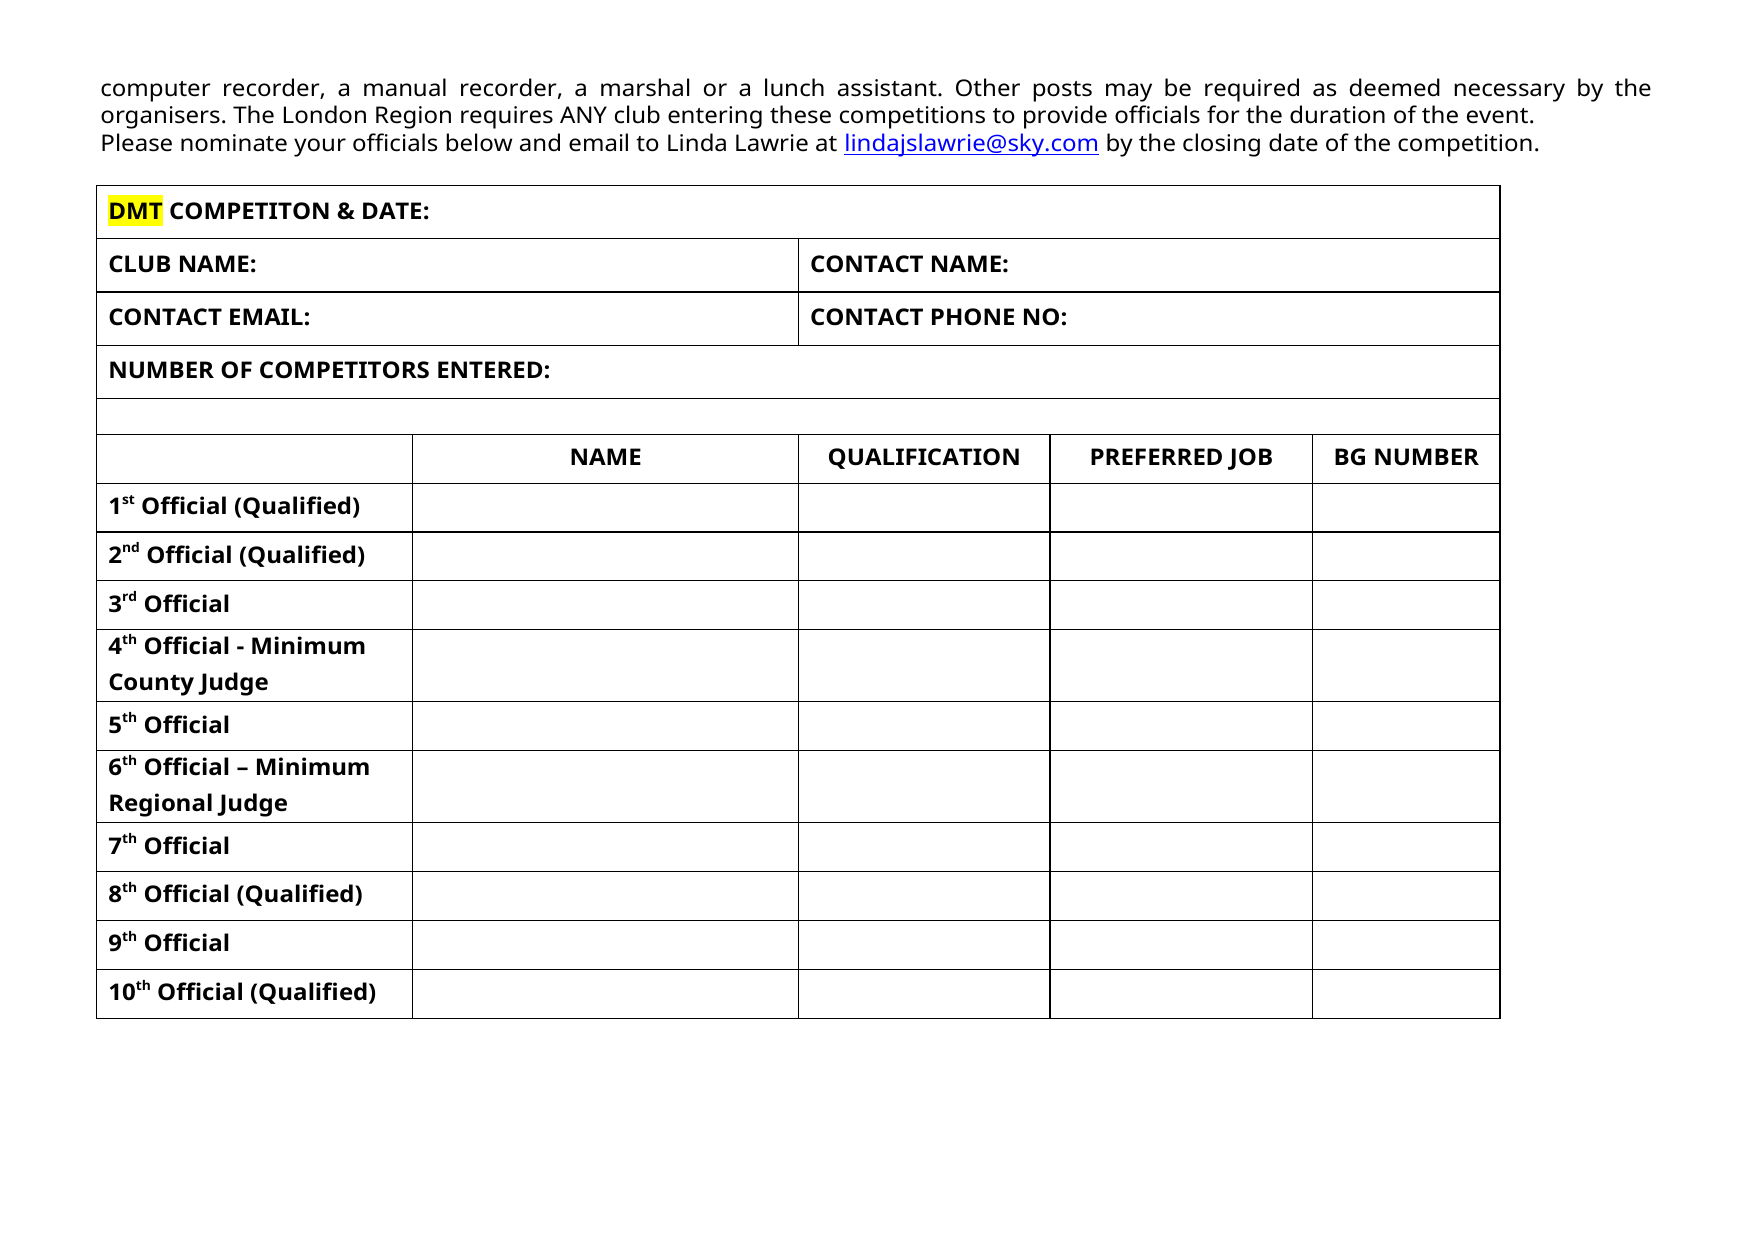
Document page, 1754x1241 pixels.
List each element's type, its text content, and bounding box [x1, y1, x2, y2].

table_cell [1313, 823, 1499, 871]
table_cell [1051, 751, 1312, 822]
table_cell PREFERRED JOB [1051, 435, 1312, 483]
table_cell [1313, 970, 1499, 1018]
table_cell NUMBER OF COMPETITORS ENTERED: [97, 346, 1499, 398]
table_cell [1051, 823, 1312, 871]
table_cell 9th Official [97, 921, 412, 969]
table_cell 2nd Official (Qualified) [97, 533, 412, 580]
table_cell [1051, 630, 1312, 701]
table_cell [97, 435, 412, 483]
table_cell [799, 484, 1049, 531]
table_cell [1051, 970, 1312, 1018]
table_cell [799, 921, 1049, 969]
table_cell [1051, 921, 1312, 969]
text Please nominate your officials below and email to Linda Lawrie at lindajslawrie@sky.com by the closing date of the competition. [100, 130, 1653, 157]
table_cell 7th Official [97, 823, 412, 871]
table_cell [799, 823, 1049, 871]
table_cell [799, 630, 1049, 701]
table_cell [413, 751, 798, 822]
table_cell 10th Official (Qualified) [97, 970, 412, 1018]
table_cell [1051, 872, 1312, 920]
table_cell [799, 581, 1049, 629]
table_cell [799, 970, 1049, 1018]
table_cell NAME [413, 435, 798, 483]
table_cell [413, 484, 798, 531]
table_cell [413, 970, 798, 1018]
table_cell [413, 630, 798, 701]
table_cell 8th Official (Qualified) [97, 872, 412, 920]
table_cell [799, 702, 1049, 750]
table_cell [1313, 533, 1499, 580]
table_cell [1313, 581, 1499, 629]
table_cell [799, 751, 1049, 822]
table_cell [97, 399, 1499, 434]
table_cell [1313, 702, 1499, 750]
table_cell [413, 872, 798, 920]
table_cell [1313, 630, 1499, 701]
table_cell [413, 823, 798, 871]
table_cell [1313, 921, 1499, 969]
table_cell 3rd Official [97, 581, 412, 629]
table_cell 6th Official – Minimum Regional Judge [97, 751, 412, 822]
table_cell CLUB NAME: [97, 239, 798, 291]
table_cell CONTACT EMAIL: [97, 293, 798, 344]
table_cell CONTACT PHONE NO: [799, 293, 1499, 344]
table_cell QUALIFICATION [799, 435, 1049, 483]
table_cell 5th Official [97, 702, 412, 750]
table_cell [1313, 751, 1499, 822]
table_cell CONTACT NAME: [799, 239, 1499, 291]
table_cell [799, 872, 1049, 920]
table_cell [413, 581, 798, 629]
table_cell [413, 533, 798, 580]
table_cell 4th Official - Minimum County Judge [97, 630, 412, 701]
table_cell [799, 533, 1049, 580]
table_cell [413, 921, 798, 969]
table_header DMT COMPETITON & DATE: [97, 186, 1499, 238]
table_cell BG NUMBER [1313, 435, 1499, 483]
table_cell [413, 702, 798, 750]
table_cell [1313, 872, 1499, 920]
table_cell [1051, 484, 1312, 531]
table_cell [1313, 484, 1499, 531]
table_cell 1st Official (Qualified) [97, 484, 412, 531]
table_cell [1051, 581, 1312, 629]
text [100, 75, 1653, 129]
table_cell [1051, 702, 1312, 750]
table_cell [1051, 533, 1312, 580]
